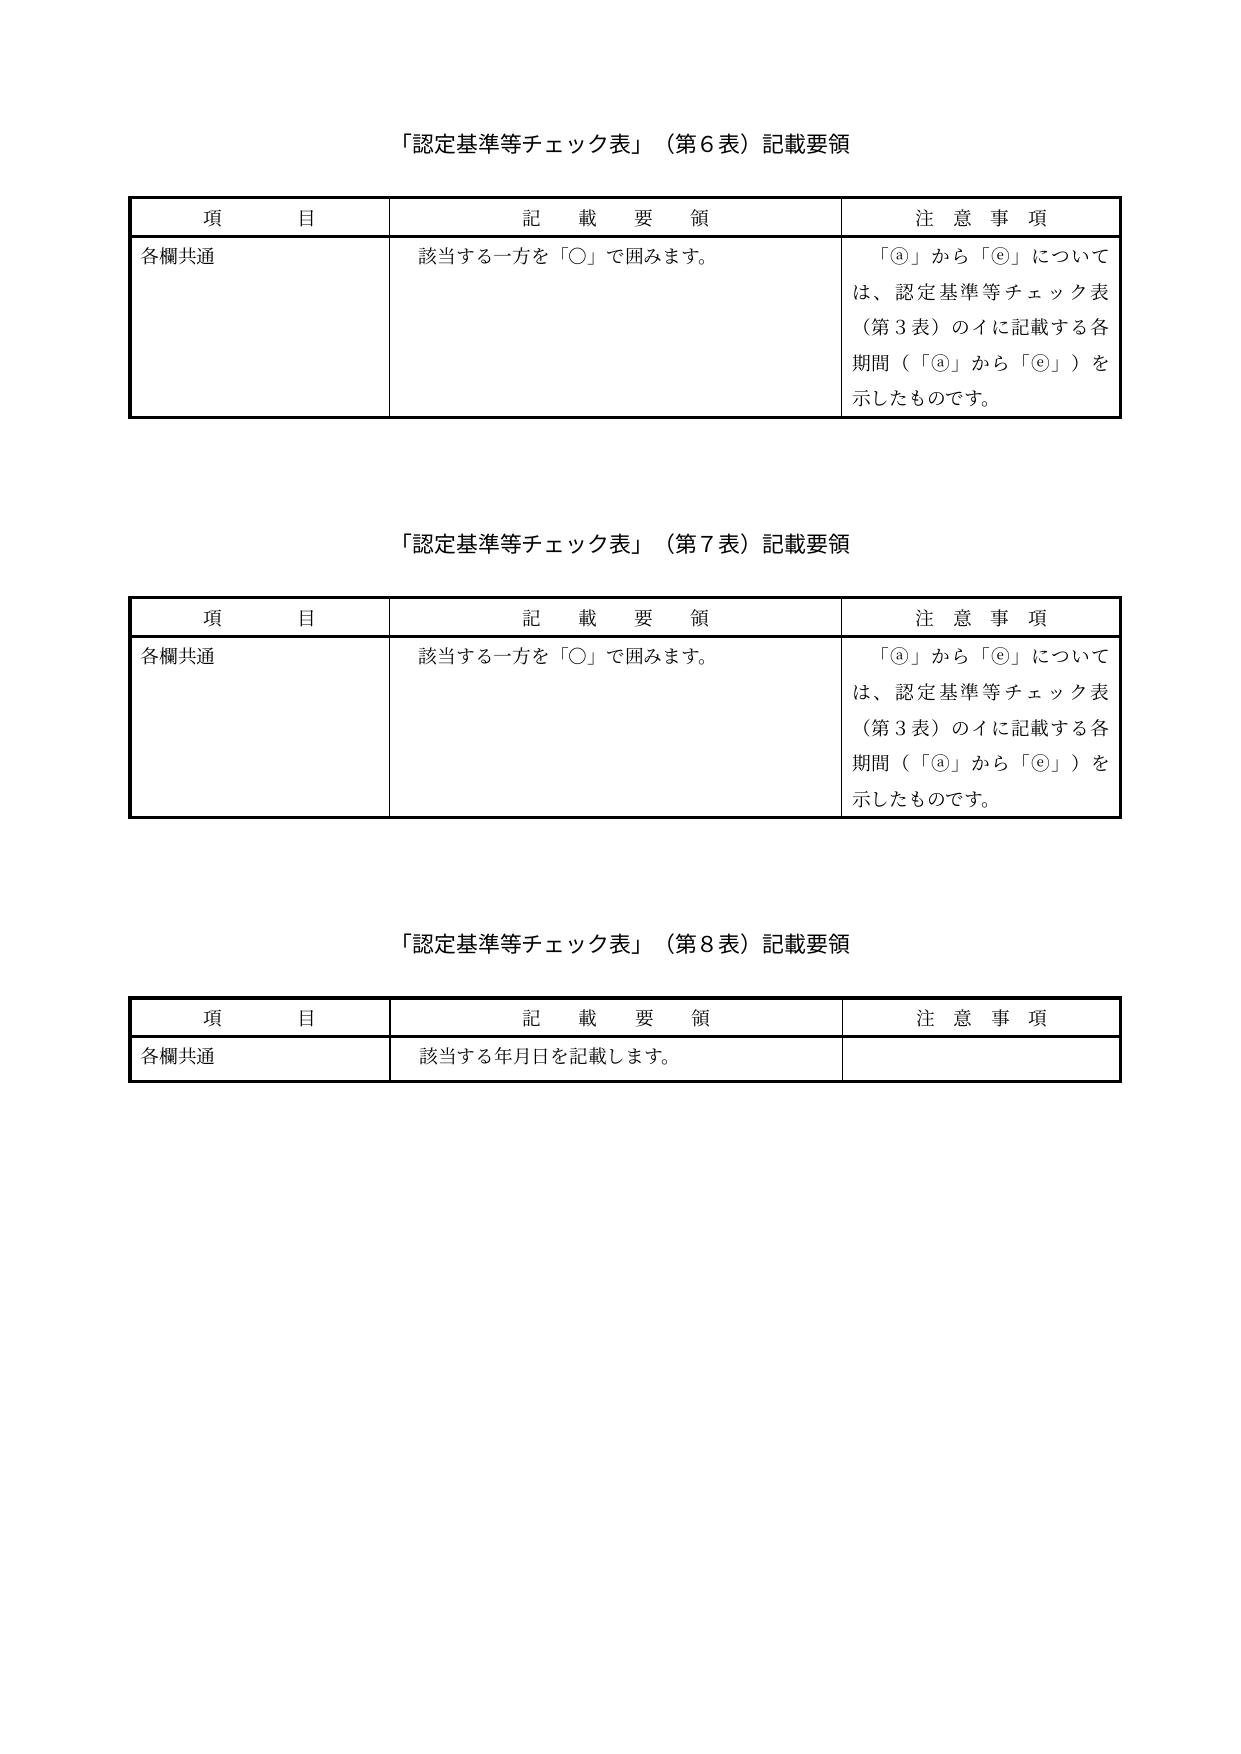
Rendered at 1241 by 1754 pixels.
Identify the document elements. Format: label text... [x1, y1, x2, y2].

table_cell 該当する年月日を記載します。 [391, 1038, 842, 1080]
table_cell 各欄共通 [132, 1038, 389, 1080]
table_cell 「ⓐ」から「ⓔ」については、認定基準等チェック表（第３表）のイに記載する各期間（「ⓐ」から「ⓔ」）を示したものです。 [842, 638, 1119, 816]
table_header 項 目 [132, 599, 389, 635]
table_cell 各欄共通 [132, 238, 389, 416]
text 「認定基準等チェック表」（第６表）記載要領 [118, 125, 1122, 161]
table_header 記 載 要 領 [391, 1000, 842, 1035]
table_header 注 意 事 項 [842, 199, 1119, 235]
table_header 記 載 要 領 [390, 599, 841, 635]
table_cell 「ⓐ」から「ⓔ」については、認定基準等チェック表（第３表）のイに記載する各期間（「ⓐ」から「ⓔ」）を示したものです。 [842, 238, 1119, 416]
text 「認定基準等チェック表」（第７表）記載要領 [118, 525, 1122, 561]
table_cell [843, 1038, 1119, 1080]
table_header 記 載 要 領 [390, 199, 841, 235]
table_cell 該当する一方を「○」で囲みます。 [390, 638, 841, 816]
table_cell 該当する一方を「○」で囲みます。 [390, 238, 841, 416]
table_header 項 目 [132, 1000, 389, 1035]
text 「認定基準等チェック表」（第８表）記載要領 [118, 925, 1122, 961]
table_cell 各欄共通 [132, 638, 389, 816]
table_header 項 目 [132, 199, 389, 235]
table_header 注 意 事 項 [842, 599, 1119, 635]
table_header 注 意 事 項 [843, 1000, 1119, 1035]
